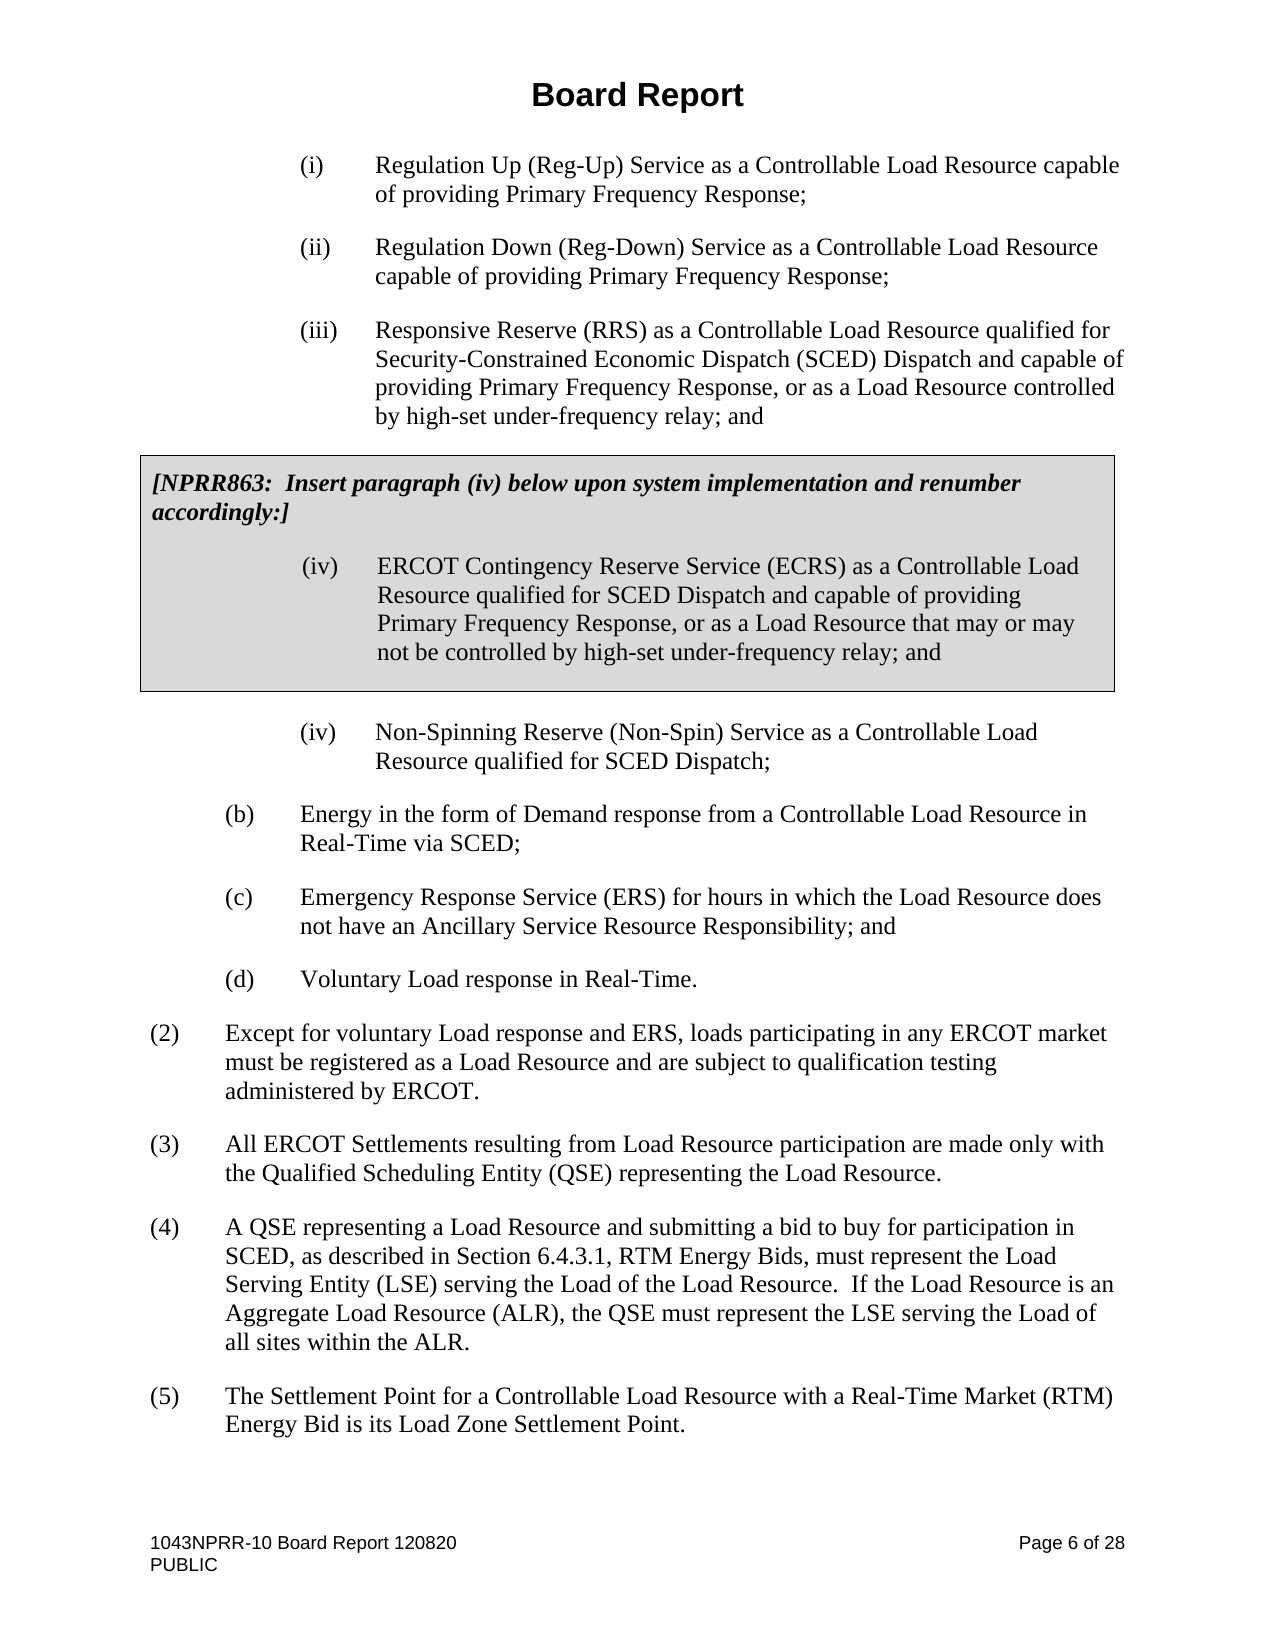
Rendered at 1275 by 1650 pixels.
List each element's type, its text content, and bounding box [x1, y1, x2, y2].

text (4) A QSE representing a Load Resource and submitting a bid to buy for participation in SCED, as described in Section 6.4.3.1, RTM Energy Bids, must represent the Load Serving Entity (LSE) serving the Load of the Load Resource. If the Load Resource is an Aggregate Load Resource (ALR), the QSE must represent the LSE serving the Load of all sites within the ALR. [150, 1212, 1125, 1356]
list (d) Voluntary Load response in Real-Time. [225, 964, 1125, 993]
list (i) Regulation Up (Reg-Up) Service as a Controllable Load Resource capable of providing Primary Frequency Response; [300, 150, 1125, 207]
list (2) Except for voluntary Load response and ERS, loads participating in any ERCOT market must be registered as a Load Resource and are subject to qualification testing administered by ERCOT. [150, 1018, 1125, 1104]
table_header [NPRR863: Insert paragraph (iv) below upon system implementation and renumber accordingly:] (iv) ERCOT Contingency Reserve Service (ECRS) as a Controllable Load Resource qualified for SCED Dispatch and capable of providing Primary Frequency Response, or as a Load Resource that may or may not be controlled by high-set under-frequency relay; and [141, 456, 1114, 691]
text (5) The Settlement Point for a Controllable Load Resource with a Real-Time Market (RTM) Energy Bid is its Load Zone Settlement Point. [150, 1381, 1125, 1438]
list (ii) Regulation Down (Reg-Down) Service as a Controllable Load Resource capable of providing Primary Frequency Response; [300, 232, 1125, 290]
list (3) All ERCOT Settlements resulting from Load Resource participation are made only with the Qualified Scheduling Entity (QSE) representing the Load Resource. [150, 1129, 1125, 1187]
list (iv) Non-Spinning Reserve (Non-Spin) Service as a Controllable Load Resource qualified for SCED Dispatch; [300, 717, 1125, 774]
list (iii) Responsive Reserve (RRS) as a Controllable Load Resource qualified for Security-Constrained Economic Dispatch (SCED) Dispatch and capable of providing Primary Frequency Response, or as a Load Resource controlled by high-set under-frequency relay; and [300, 315, 1125, 430]
list (c) Emergency Response Service (ERS) for hours in which the Load Resource does not have an Ancillary Service Resource Responsibility; and [225, 882, 1125, 939]
list (b) Energy in the form of Demand response from a Controllable Load Resource in Real-Time via SCED; [225, 799, 1125, 857]
